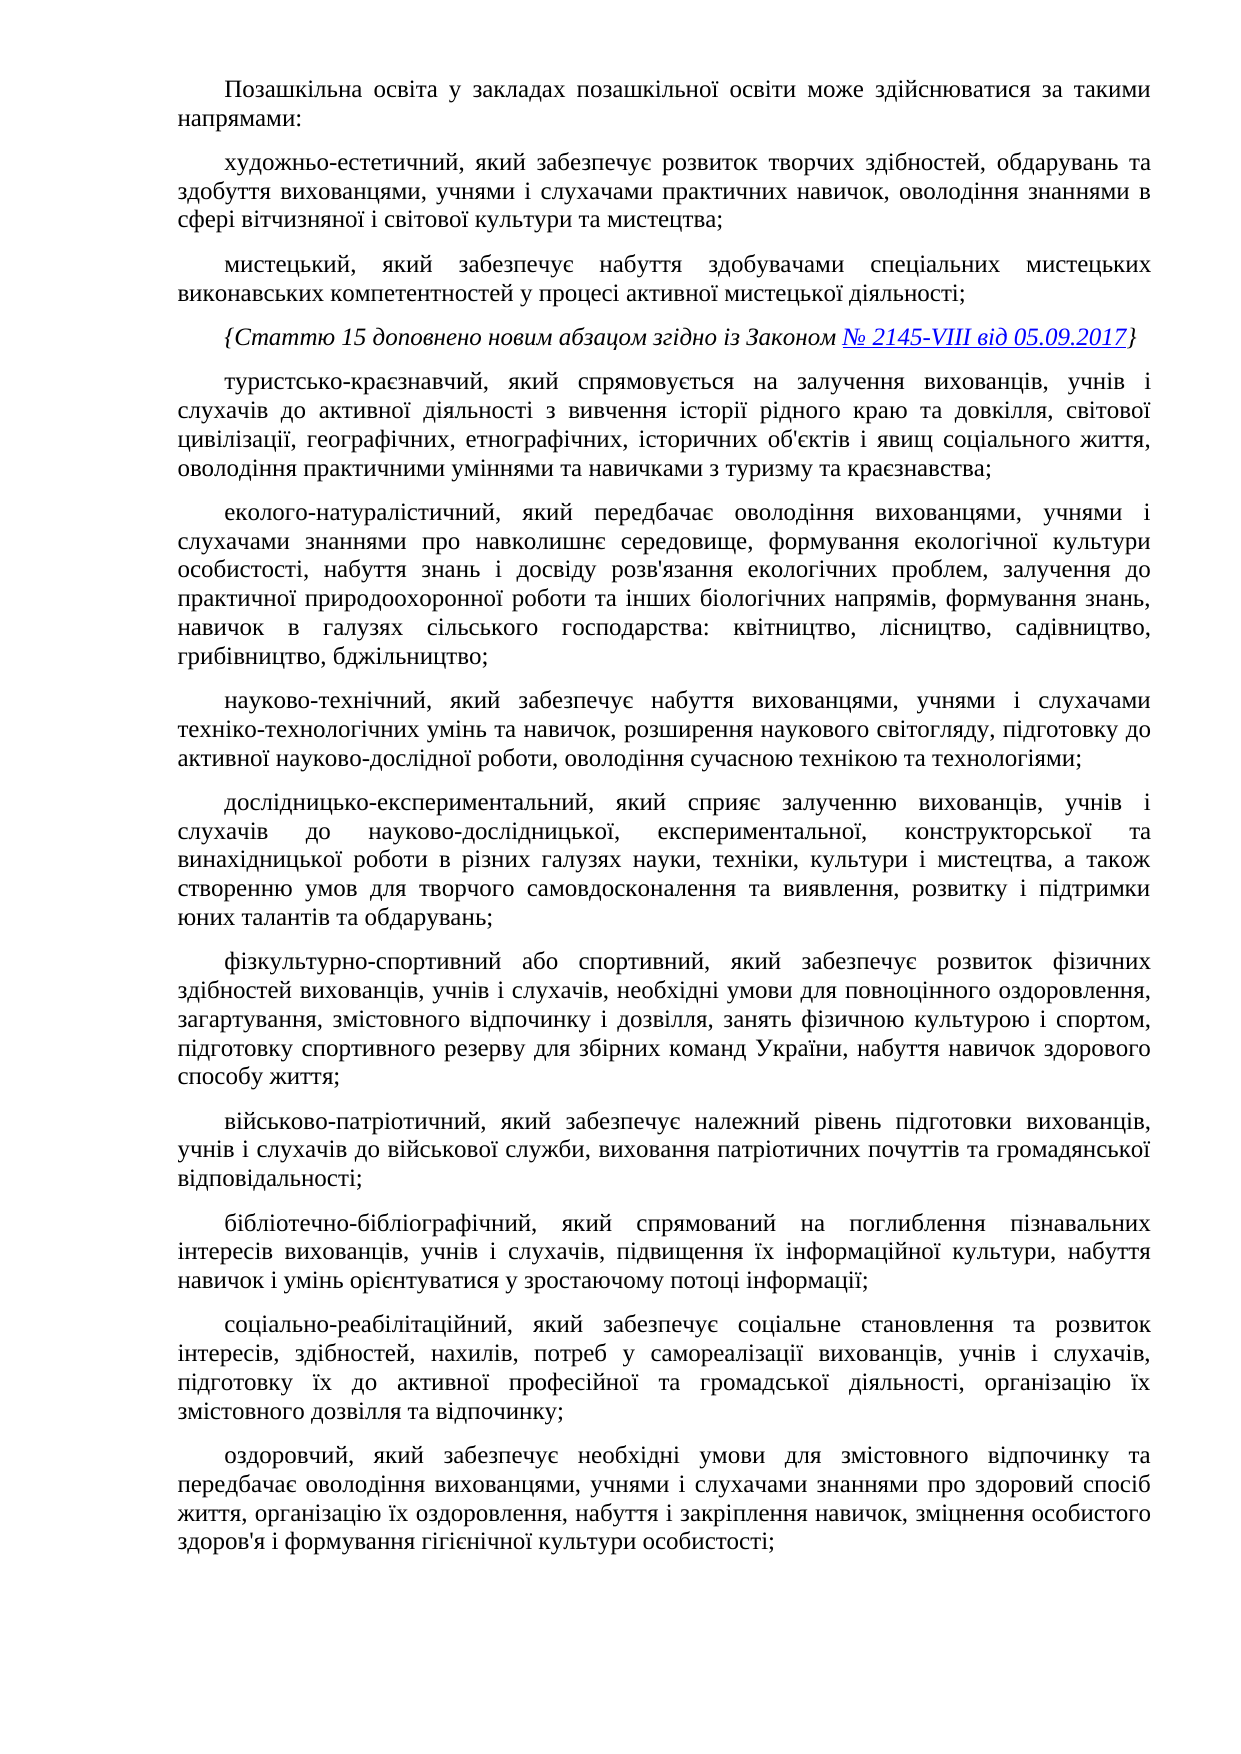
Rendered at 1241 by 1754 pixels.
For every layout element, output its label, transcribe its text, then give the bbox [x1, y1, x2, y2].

text мистецький, який забезпечує набуття здобувачами спеціальних мистецьких виконавських компетентностей у процесі активної мистецької діяльності; [177, 249, 1152, 306]
text бібліотечно-бібліографічний, який спрямований на поглиблення пізнавальних інтересів вихованців, учнів і слухачів, підвищення їх інформаційної культури, набуття навичок і умінь орієнтуватися у зростаючому потоці інформації; [177, 1208, 1152, 1294]
text дослідницько-експериментальний, який сприяє залученню вихованців, учнів і слухачів до науково-дослідницької, експериментальної, конструкторської та винахідницької роботи в різних галузях науки, техніки, культури і мистецтва, а також створенню умов для творчого самовдосконалення та виявлення, розвитку і підтримки юних талантів та обдарувань; [177, 787, 1152, 931]
text художньо-естетичний, який забезпечує розвиток творчих здібностей, обдарувань та здобуття вихованцями, учнями і слухачами практичних навичок, оволодіння знаннями в сфері вітчизняної і світової культури та мистецтва; [177, 147, 1152, 233]
text еколого-натуралістичний, який передбачає оволодіння вихованцями, учнями і слухачами знаннями про навколишнє середовище, формування екологічної культури особистості, набуття знань і досвіду розв'язання екологічних проблем, залучення до практичної природоохоронної роботи та інших біологічних напрямів, формування знань, навичок в галузях сільського господарства: квітництво, лісництво, садівництво, грибівництво, бджільництво; [177, 497, 1152, 669]
text туристсько-краєзнавчий, який спрямовується на залучення вихованців, учнів і слухачів до активної діяльності з вивчення історії рідного краю та довкілля, світової цивілізації, географічних, етнографічних, історичних об'єктів і явищ соціального життя, оволодіння практичними уміннями та навичками з туризму та краєзнавства; [177, 366, 1152, 481]
text військово-патріотичний, який забезпечує належний рівень підготовки вихованців, учнів і слухачів до військової служби, виховання патріотичних почуттів та громадянської відповідальності; [177, 1106, 1152, 1192]
text оздоровчий, який забезпечує необхідні умови для змістовного відпочинку та передбачає оволодіння вихованцями, учнями і слухачами знаннями про здоровий спосіб життя, організацію їх оздоровлення, набуття і закріплення навичок, зміцнення особистого здоров'я і формування гігієнічної культури особистості; [177, 1440, 1152, 1555]
text науково-технічний, який забезпечує набуття вихованцями, учнями і слухачами техніко-технологічних умінь та навичок, розширення наукового світогляду, підготовку до активної науково-дослідної роботи, оволодіння сучасною технікою та технологіями; [177, 685, 1152, 771]
text соціально-реабілітаційний, який забезпечує соціальне становлення та розвиток інтересів, здібностей, нахилів, потреб у самореалізації вихованців, учнів і слухачів, підготовку їх до активної професійної та громадської діяльності, організацію їх змістовного дозвілля та відпочинку; [177, 1309, 1152, 1424]
text фізкультурно-спортивний або спортивний, який забезпечує розвиток фізичних здібностей вихованців, учнів і слухачів, необхідні умови для повноцінного оздоровлення, загартування, змістовного відпочинку і дозвілля, занять фізичною культурою і спортом, підготовку спортивного резерву для збірних команд України, набуття навичок здорового способу життя; [177, 946, 1152, 1090]
text Позашкільна освіта у закладах позашкільної освіти може здійснюватися за такими напрямами: [177, 74, 1152, 131]
text {Статтю 15 доповнено новим абзацом згідно із Законом № 2145-VIII від 05.09.2017} [177, 322, 1152, 351]
